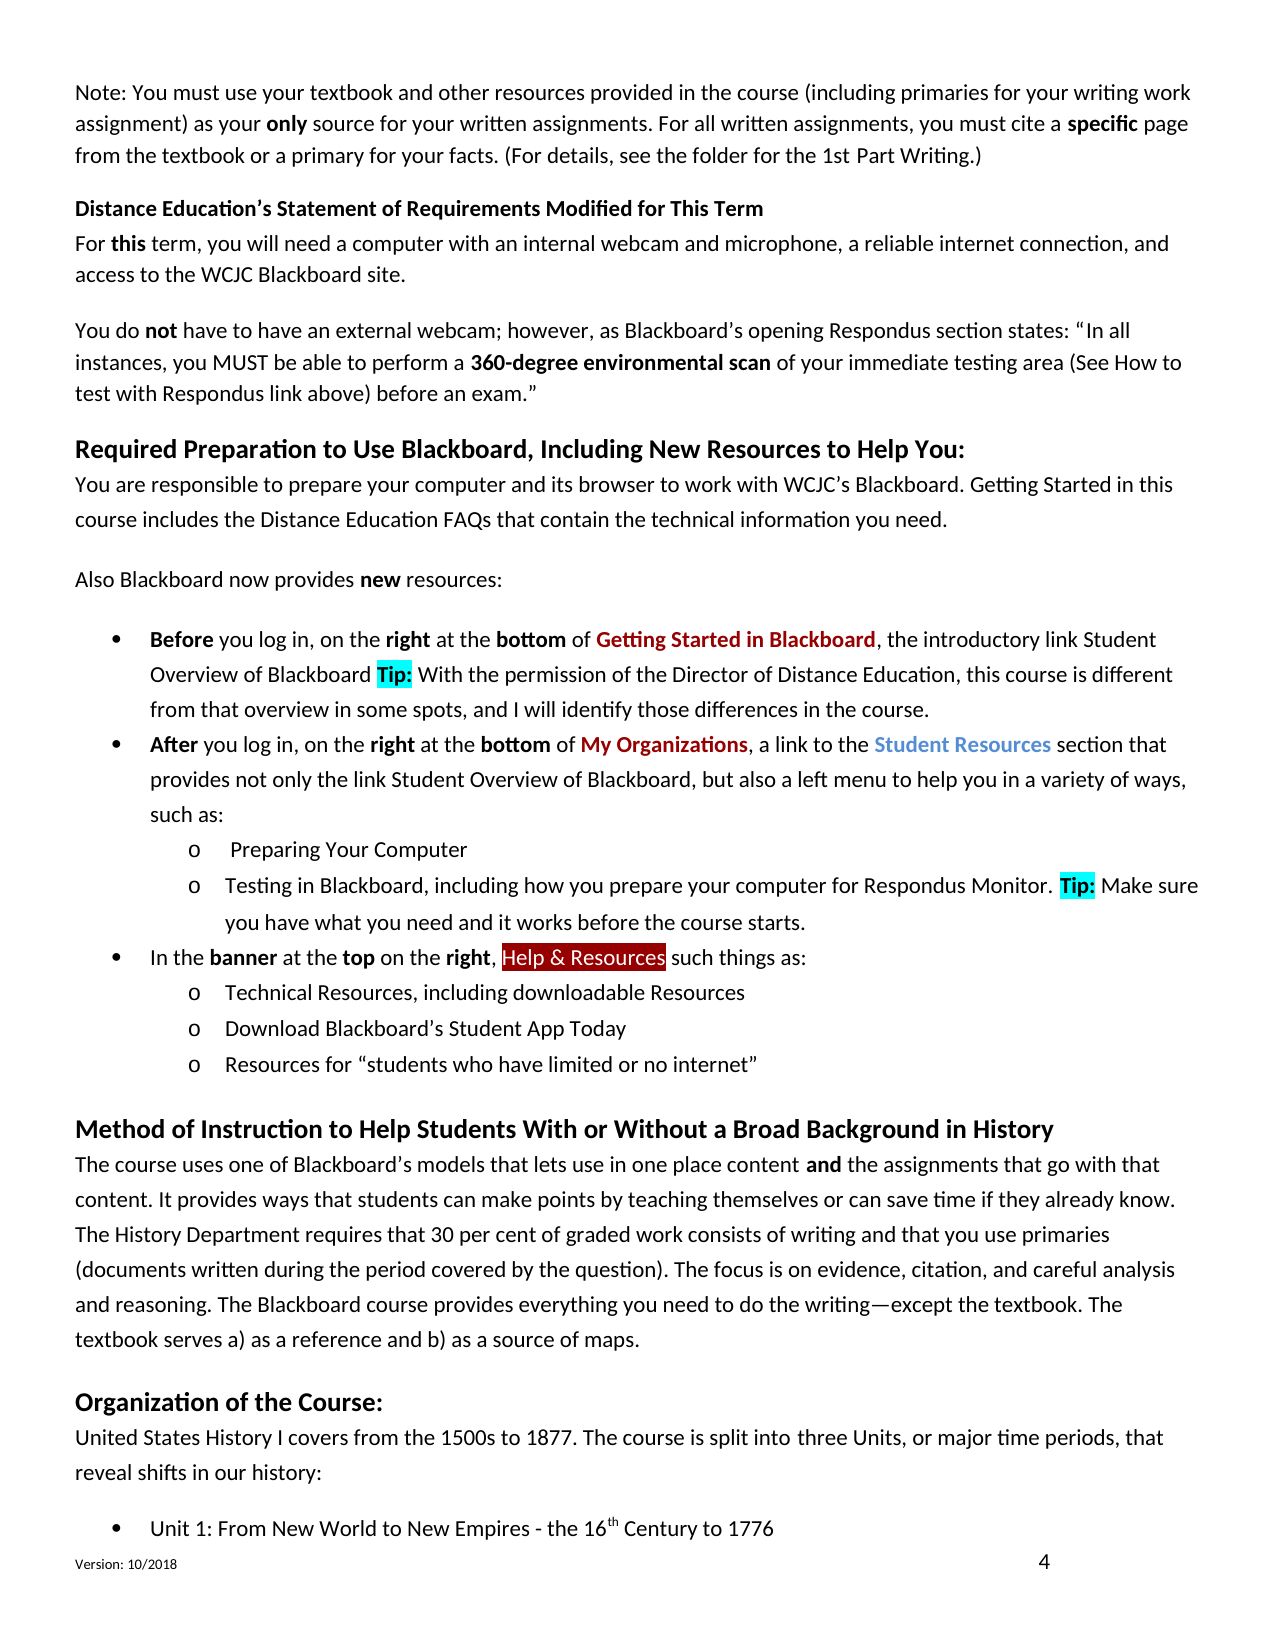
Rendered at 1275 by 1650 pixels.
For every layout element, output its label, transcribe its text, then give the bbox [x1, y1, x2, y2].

list Before you log in, on the right at the bottom of Getting Started in Blackboard, the introductory link Student Overview of Blackboard Tip: With the permission of the Director of Distance Education, this course is different from that overview in some spots, and I will identify those differences in the course. [112, 625, 1200, 723]
list Resources for “students who have limited or no internet” [187, 1051, 1200, 1080]
list Preparing Your Computer [187, 835, 1200, 864]
list Unit 1: From New World to New Empires - the 16th Century to 1776 [112, 1514, 1200, 1542]
text You are responsible to prepare your computer and its browser to work with WCJC’s Blackboard. Getting Started in this course includes the Distance Education FAQs that contain the technical information you need. [75, 470, 1200, 533]
list After you log in, on the right at the bottom of My Organizations, a link to the Student Resources section that provides not only the link Student Overview of Blackboard, but also a left menu to help you in a variety of ways, such as: [112, 730, 1200, 828]
list Testing in Blackboard, including how you prepare your computer for Respondus Monitor. Tip: Make sure you have what you need and it works before the course starts. [187, 872, 1200, 936]
list In the banner at the top on the right, Help & Resources such things as: [666, 943, 1200, 971]
text For this term, you will need a computer with an internal webcam and microphone, a reliable internet connection, and access to the WCJC Blackboard site. [75, 226, 1200, 288]
list Download Blackboard’s Student App Today [187, 1014, 1200, 1043]
subtitle Method of Instruction to Help Students With or Without a Broad Background in History [75, 1112, 1200, 1145]
list Technical Resources, including downloadable Resources [187, 978, 1200, 1007]
subtitle Required Preparation to Use Blackboard, Including New Resources to Help You: [75, 432, 1200, 465]
text Note: You must use your textbook and other resources provided in the course (including primaries for your writing work assignment) as your only source for your written assignments. For all written assignments, you must cite a specific page from the textbook or a primary for your facts. (For details, see the folder for the 1st Part Writing.) [75, 75, 1200, 169]
text United States History I covers from the 1500s to 1877. The course is split into three Units, or major time periods, that reveal shifts in our history: [75, 1423, 1200, 1486]
list In the banner at the top on the right, Help & Resources such things as: [112, 943, 502, 971]
text You do not have to have an external webcam; however, as Blackboard’s opening Respondus section states: “In all instances, you MUST be able to perform a 360-degree environmental scan of your immediate testing area (See How to test with Respondus link above) before an exam.” [75, 313, 1200, 407]
text Also Blackboard now provides new resources: [75, 565, 1200, 593]
text The course uses one of Blackboard’s models that lets use in one place content and the assignments that go with that content. It provides ways that students can make points by teaching themselves or can save time if they already know. The History Department requires that 30 per cent of graded work consists of writing and that you use primaries (documents written during the period covered by the question). The focus is on evidence, citation, and careful analysis and reasoning. The Blackboard course provides everything you need to do the writing—except the textbook. The textbook serves a) as a reference and b) as a source of maps. [75, 1150, 1200, 1353]
subtitle Distance Education’s Statement of Requirements Modified for This Term [75, 194, 1200, 222]
subtitle Organization of the Course: [75, 1385, 1200, 1418]
